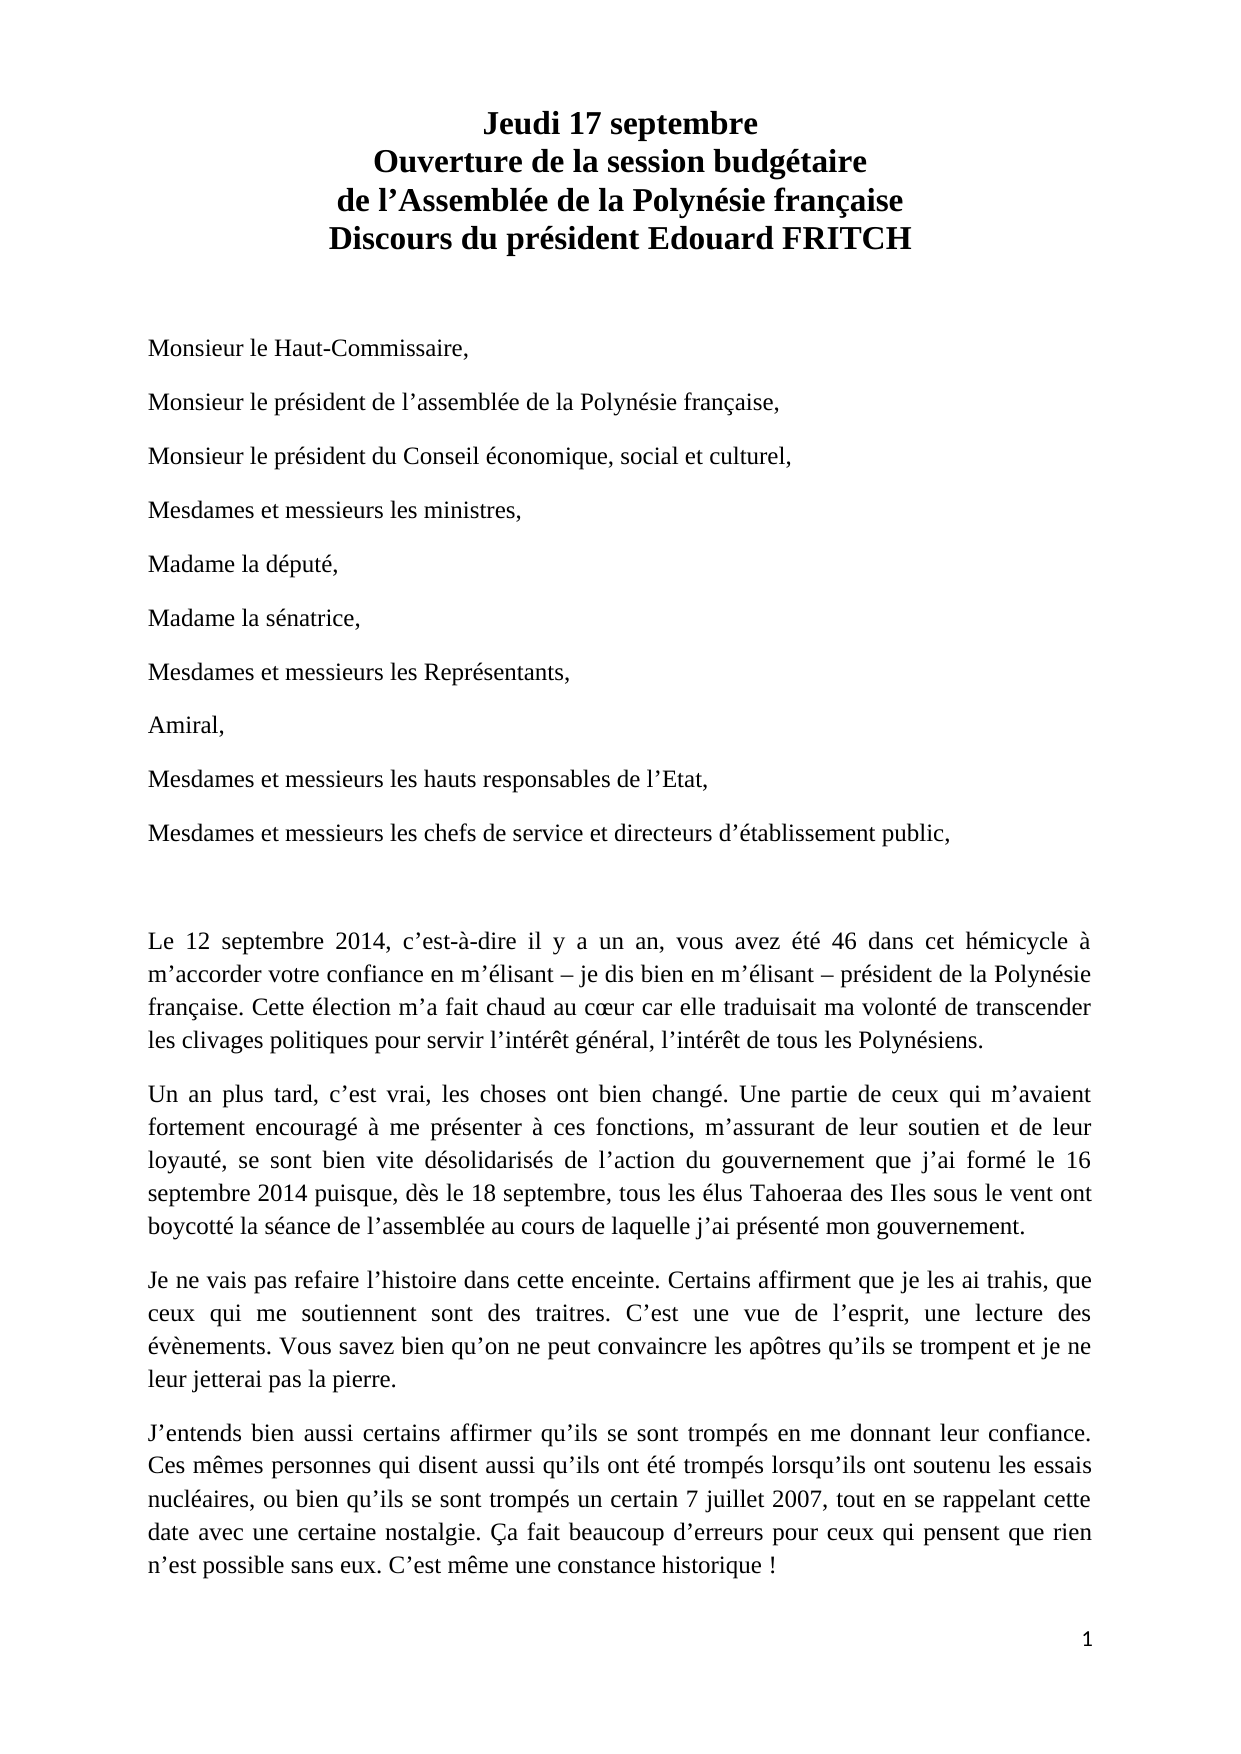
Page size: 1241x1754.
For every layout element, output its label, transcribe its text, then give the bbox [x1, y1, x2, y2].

text Mesdames et messieurs les chefs de service et directeurs d’établissement public, [148, 818, 1093, 847]
text Monsieur le président de l’assemblée de la Polynésie française, [148, 387, 1093, 416]
text Jeudi 17 septembre [148, 103, 1093, 142]
text Un an plus tard, c’est vrai, les choses ont bien changé. Une partie de ceux qui m’avaient fortement encouragé à me présenter à ces fonctions, m’assurant de leur soutien et de leur loyauté, se sont bien vite désolidarisés de l’action du gouvernement que j’ai formé le 16 septembre 2014 puisque, dès le 18 septembre, tous les élus Tahoeraa des Iles sous le vent ont boycotté la séance de l’assemblée au cours de laquelle j’ai présenté mon gouvernement. [148, 1079, 1093, 1239]
text Monsieur le président du Conseil économique, social et culturel, [148, 441, 1093, 470]
text Monsieur le Haut-Commissaire, [148, 333, 1093, 362]
text Ouverture de la session budgétaire [148, 142, 1093, 180]
text Madame la sénatrice, [148, 603, 1093, 631]
text Mesdames et messieurs les Représentants, [148, 657, 1093, 685]
text Discours du président Edouard FRITCH [148, 218, 1093, 257]
text Mesdames et messieurs les hauts responsables de l’Etat, [148, 764, 1093, 793]
text de l’Assemblée de la Polynésie française [148, 180, 1093, 218]
text Le 12 septembre 2014, c’est-à-dire il y a un an, vous avez été 46 dans cet hémicycle à m’accorder votre confiance en m’élisant – je dis bien en m’élisant – président de la Polynésie française. Cette élection m’a fait chaud au cœur car elle traduisait ma volonté de transcender les clivages politiques pour servir l’intérêt général, l’intérêt de tous les Polynésiens. [148, 926, 1093, 1054]
text Madame la député, [148, 549, 1093, 578]
text Amiral, [148, 710, 1093, 739]
text J’entends bien aussi certains affirmer qu’ils se sont trompés en me donnant leur confiance. Ces mêmes personnes qui disent aussi qu’ils ont été trompés lorsqu’ils ont soutenu les essais nucléaires, ou bien qu’ils se sont trompés un certain 7 juillet 2007, tout en se rappelant cette date avec une certaine nostalgie. Ça fait beaucoup d’erreurs pour ceux qui pensent que rien n’est possible sans eux. C’est même une constance historique ! [148, 1418, 1093, 1578]
text Je ne vais pas refaire l’histoire dans cette enceinte. Certains affirment que je les ai trahis, que ceux qui me soutiennent sont des traitres. C’est une vue de l’esprit, une lecture des évènements. Vous savez bien qu’on ne peut convaincre les apôtres qu’ils se trompent et je ne leur jetterai pas la pierre. [148, 1265, 1093, 1392]
text Mesdames et messieurs les ministres, [148, 495, 1093, 524]
